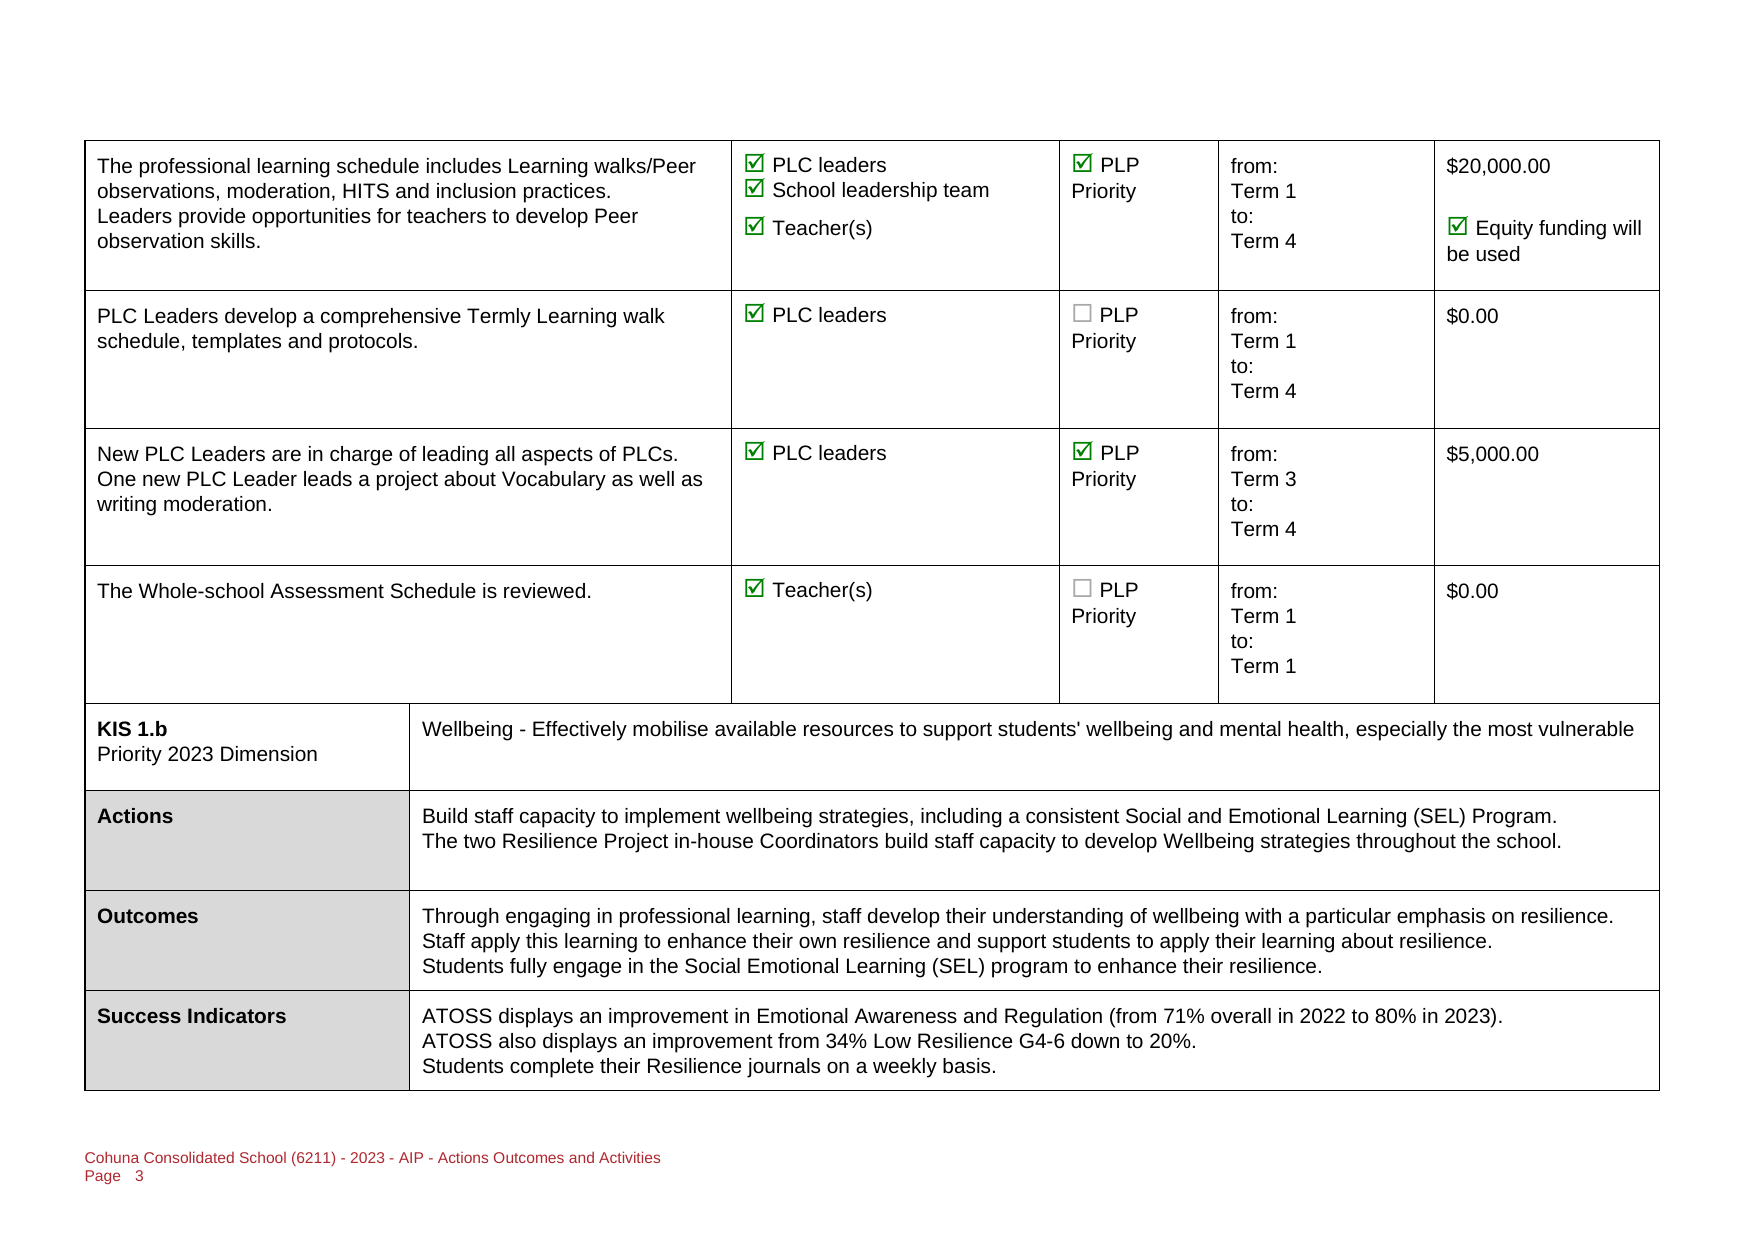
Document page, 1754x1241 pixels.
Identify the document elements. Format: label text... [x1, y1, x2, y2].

table_cell from: Term 1 to: Term 1 [1219, 566, 1434, 702]
table_cell The professional learning schedule includes Learning walks/Peer observations, moderation, HITS and inclusion practices. Leaders provide opportunities for teachers to develop Peer observation skills. [86, 141, 731, 290]
table_cell Actions [86, 791, 409, 890]
table_cell Success Indicators [86, 991, 409, 1090]
table_cell PLP Priority [1060, 141, 1218, 290]
table_cell Through engaging in professional learning, staff develop their understanding of wellbeing with a particular emphasis on resilience. Staff apply this learning to enhance their own resilience and support students to apply their learning about resilience. Students fully engage in the Social Emotional Learning (SEL) program to enhance their resilience. [410, 891, 1659, 990]
table_cell Build staff capacity to implement wellbeing strategies, including a consistent Social and Emotional Learning (SEL) Program. The two Resilience Project in-house Coordinators build staff capacity to develop Wellbeing strategies throughout the school. [410, 791, 1659, 890]
table_cell Teacher(s) [732, 566, 1059, 702]
table_cell $20,000.00 Equity funding will be used [1435, 141, 1659, 290]
table_cell PLP Priority [1060, 429, 1218, 565]
table_cell PLC leaders School leadership team Teacher(s) [732, 141, 1059, 290]
table_cell from: Term 1 to: Term 4 [1219, 291, 1434, 427]
table_cell $0.00 [1435, 566, 1659, 702]
table_cell PLP Priority [1060, 291, 1218, 427]
table_cell New PLC Leaders are in charge of leading all aspects of PLCs. One new PLC Leader leads a project about Vocabulary as well as writing moderation. [86, 429, 731, 565]
table_cell KIS 1.b Priority 2023 Dimension [86, 704, 409, 790]
table_cell PLC leaders [732, 429, 1059, 565]
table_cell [410, 991, 1659, 1090]
table_cell Wellbeing - Effectively mobilise available resources to support students' wellbeing and mental health, especially the most vulnerable [410, 704, 1659, 790]
table_cell from: Term 3 to: Term 4 [1219, 429, 1434, 565]
table_cell $0.00 [1435, 291, 1659, 427]
table_cell PLP Priority [1060, 566, 1218, 702]
table_cell The Whole-school Assessment Schedule is reviewed. [86, 566, 731, 702]
table_cell Outcomes [86, 891, 409, 990]
table_cell PLC leaders [732, 291, 1059, 427]
table_cell $5,000.00 [1435, 429, 1659, 565]
table_cell from: Term 1 to: Term 4 [1219, 141, 1434, 290]
table_cell PLC Leaders develop a comprehensive Termly Learning walk schedule, templates and protocols. [86, 291, 731, 427]
